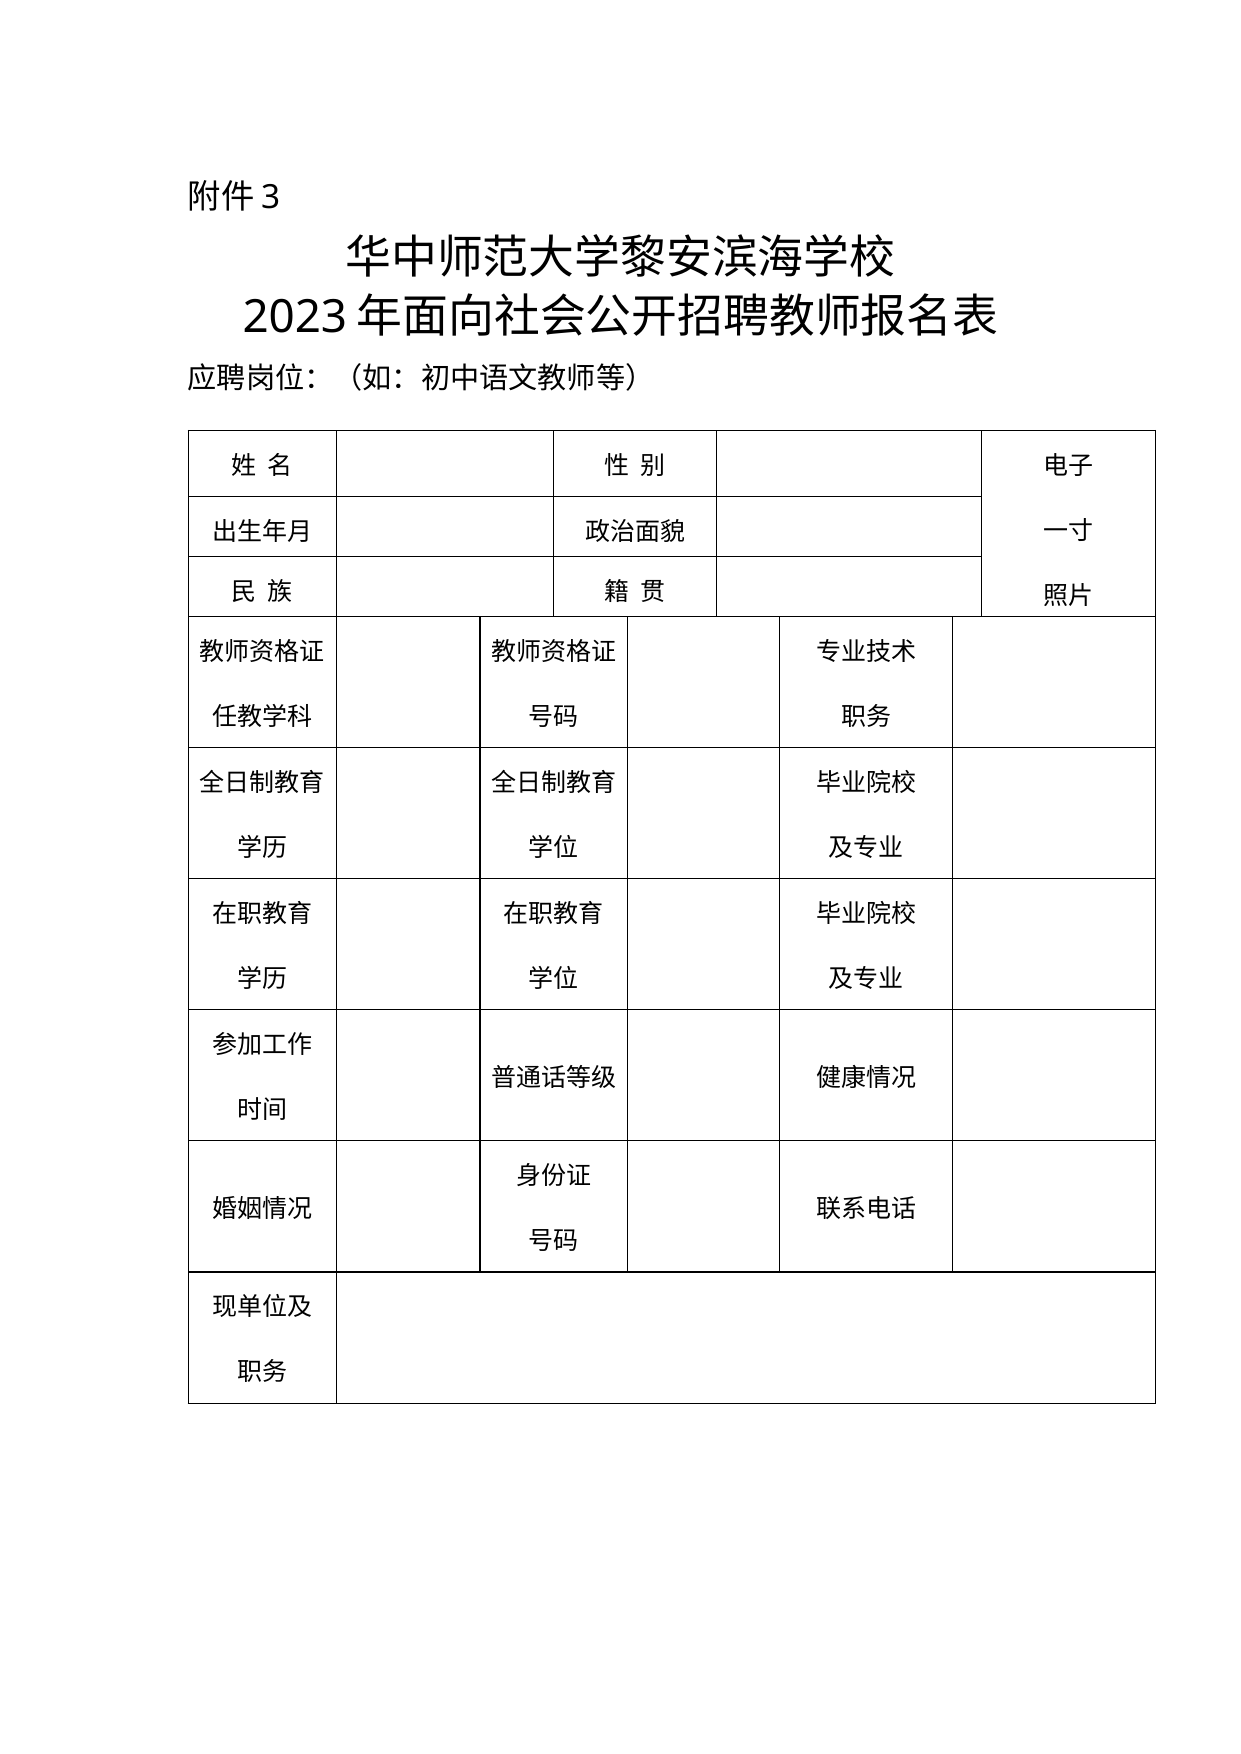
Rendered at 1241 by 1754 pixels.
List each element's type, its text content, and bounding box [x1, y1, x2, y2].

table_header 电子 一寸 照片 [982, 431, 1155, 616]
table_cell 籍 贯 [554, 557, 716, 616]
table_cell [337, 1273, 1155, 1402]
table_cell 专业技术 职务 [780, 617, 952, 747]
table_cell [337, 557, 553, 616]
table_cell 在职教育 学历 [189, 879, 336, 1009]
table_cell 普通话等级 [481, 1010, 627, 1140]
table_cell [953, 1010, 1155, 1140]
table_cell 在职教育 学位 [481, 879, 627, 1009]
table_header 姓 名 [189, 431, 336, 496]
table_cell [953, 748, 1155, 878]
table_cell 政治面貌 [554, 497, 716, 556]
table_header [337, 431, 553, 496]
table_cell 参加工作 时间 [189, 1010, 336, 1140]
table_cell 健康情况 [780, 1010, 952, 1140]
table_cell 婚姻情况 [189, 1141, 336, 1271]
table_cell [628, 748, 779, 878]
table_cell 毕业院校 及专业 [780, 748, 952, 878]
table_cell [628, 1010, 779, 1140]
table_cell 教师资格证 任教学科 [189, 617, 336, 747]
table_cell 身份证 号码 [481, 1141, 627, 1271]
table_cell [337, 879, 479, 1009]
table_cell [337, 1141, 479, 1271]
table_header [717, 431, 981, 496]
table_cell [717, 557, 981, 616]
table_cell [953, 879, 1155, 1009]
table_cell [337, 1010, 479, 1140]
table_cell [337, 748, 479, 878]
text 华中师范大学黎安滨海学校 [187, 227, 1053, 285]
table_cell [717, 497, 981, 556]
table_cell 全日制教育学位 [481, 748, 627, 878]
table_cell 毕业院校 及专业 [780, 879, 952, 1009]
table_cell [953, 1141, 1155, 1271]
table_cell 全日制教育学历 [189, 748, 336, 878]
table_cell [337, 497, 553, 556]
table_cell 联系电话 [780, 1141, 952, 1271]
text 应聘岗位：（如：初中语文教师等） [187, 344, 1053, 409]
table_cell [953, 617, 1155, 747]
text 附件3 [187, 162, 1053, 227]
table_cell 教师资格证 号码 [481, 617, 627, 747]
table_cell 现单位及 职务 [189, 1273, 336, 1402]
table_cell [337, 617, 479, 747]
table_cell [628, 1141, 779, 1271]
table_cell 民 族 [189, 557, 336, 616]
text 2023年面向社会公开招聘教师报名表 [187, 285, 1053, 344]
table_cell [628, 617, 779, 747]
table_cell [628, 879, 779, 1009]
table_header 性 别 [554, 431, 716, 496]
table_cell 出生年月（岁） [189, 497, 336, 556]
